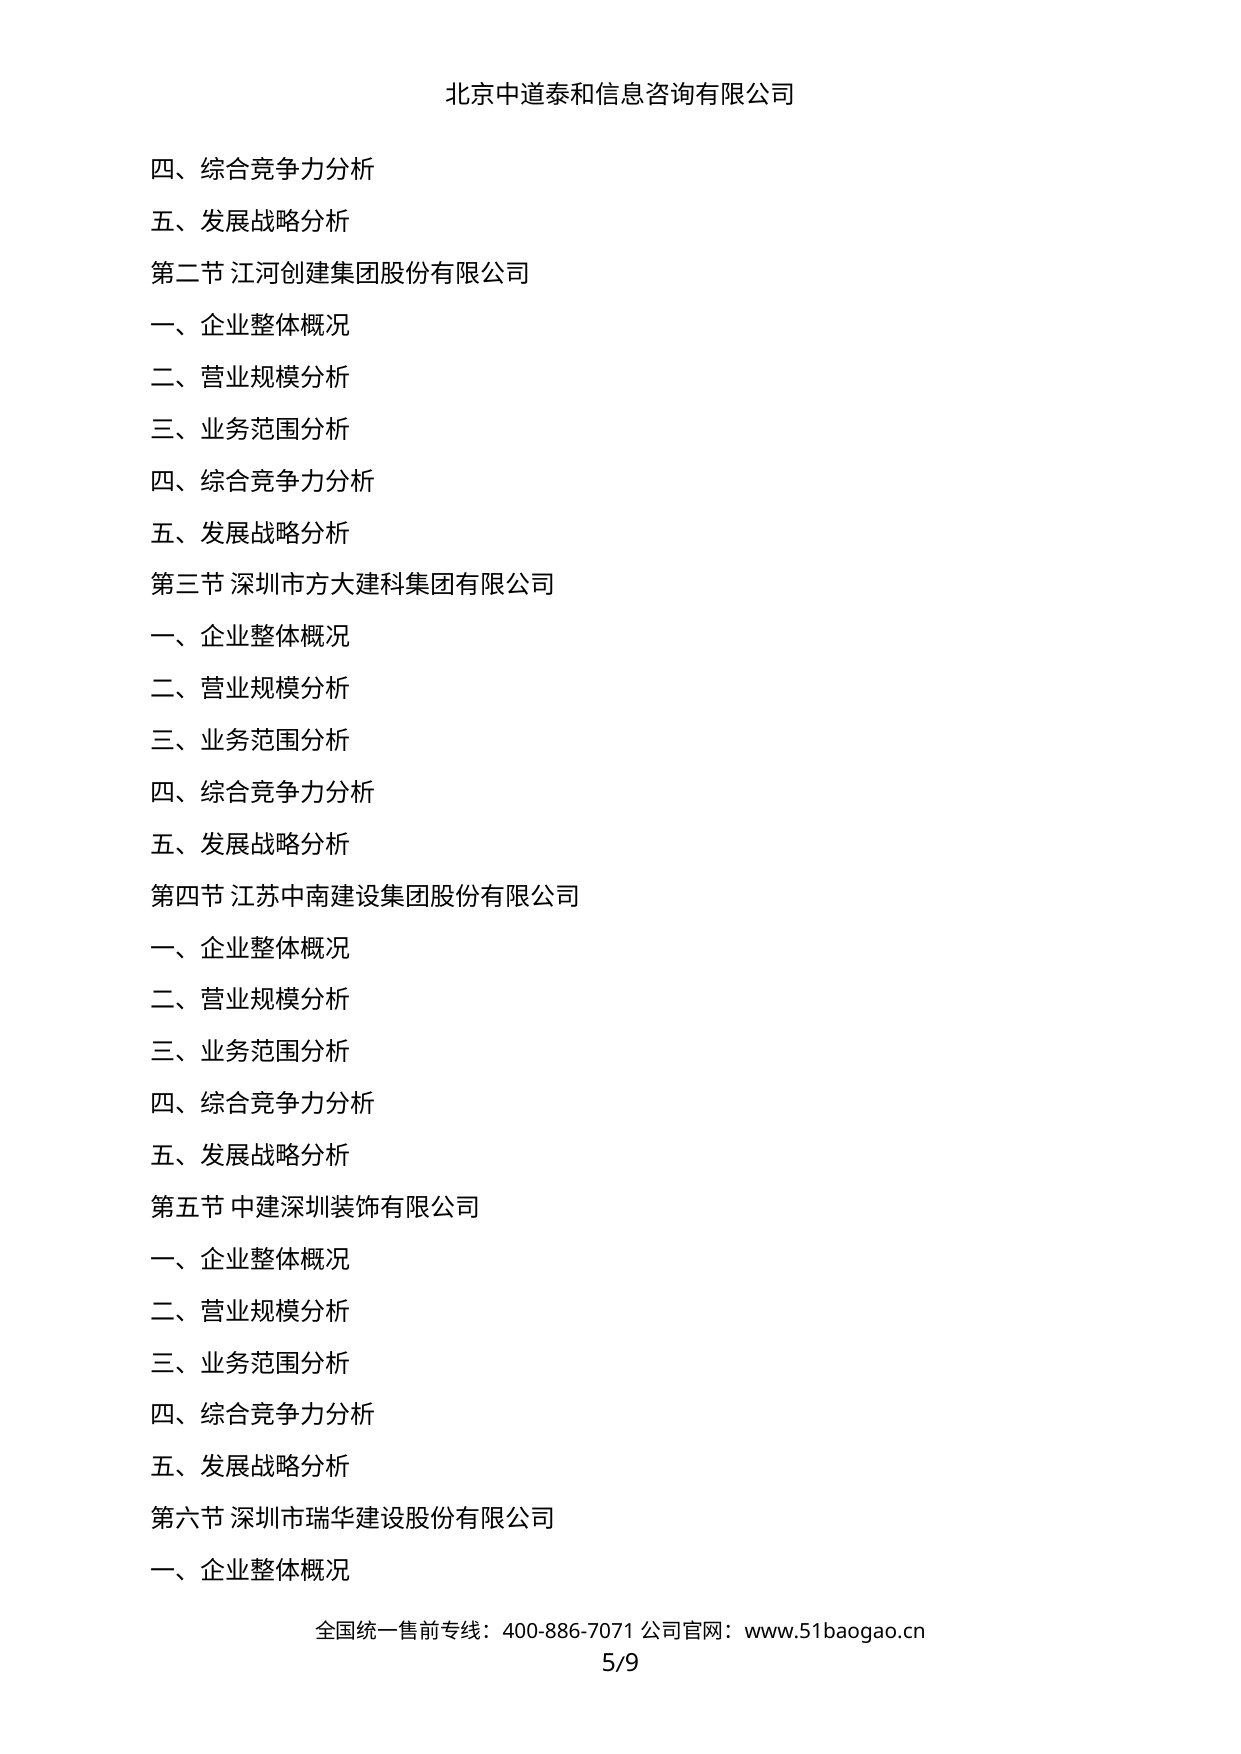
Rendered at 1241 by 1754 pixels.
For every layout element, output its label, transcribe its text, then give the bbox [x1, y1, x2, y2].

text 四、综合竞争力分析 [150, 150, 1090, 186]
text 第二节 江河创建集团股份有限公司 [150, 254, 1090, 290]
text 一、企业整体概况 [150, 928, 1090, 964]
text 三、业务范围分析 [150, 1343, 1090, 1379]
text 一、企业整体概况 [150, 617, 1090, 653]
text 四、综合竞争力分析 [150, 772, 1090, 809]
text 第六节 深圳市瑞华建设股份有限公司 [150, 1499, 1090, 1535]
text 三、业务范围分析 [150, 1032, 1090, 1068]
text 五、发展战略分析 [150, 1447, 1090, 1483]
text 二、营业规模分析 [150, 669, 1090, 705]
text 二、营业规模分析 [150, 357, 1090, 394]
text 二、营业规模分析 [150, 980, 1090, 1016]
text 五、发展战略分析 [150, 824, 1090, 861]
text 一、企业整体概况 [150, 1551, 1090, 1587]
text 一、企业整体概况 [150, 306, 1090, 342]
text 三、业务范围分析 [150, 409, 1090, 446]
text 四、综合竞争力分析 [150, 1084, 1090, 1120]
text 五、发展战略分析 [150, 1136, 1090, 1172]
text 第五节 中建深圳装饰有限公司 [150, 1187, 1090, 1224]
text 五、发展战略分析 [150, 202, 1090, 238]
text 三、业务范围分析 [150, 721, 1090, 757]
text 四、综合竞争力分析 [150, 461, 1090, 497]
text 五、发展战略分析 [150, 513, 1090, 549]
text 第四节 江苏中南建设集团股份有限公司 [150, 876, 1090, 912]
text 二、营业规模分析 [150, 1291, 1090, 1327]
text 一、企业整体概况 [150, 1239, 1090, 1276]
text 第三节 深圳市方大建科集团有限公司 [150, 565, 1090, 601]
text 四、综合竞争力分析 [150, 1395, 1090, 1431]
